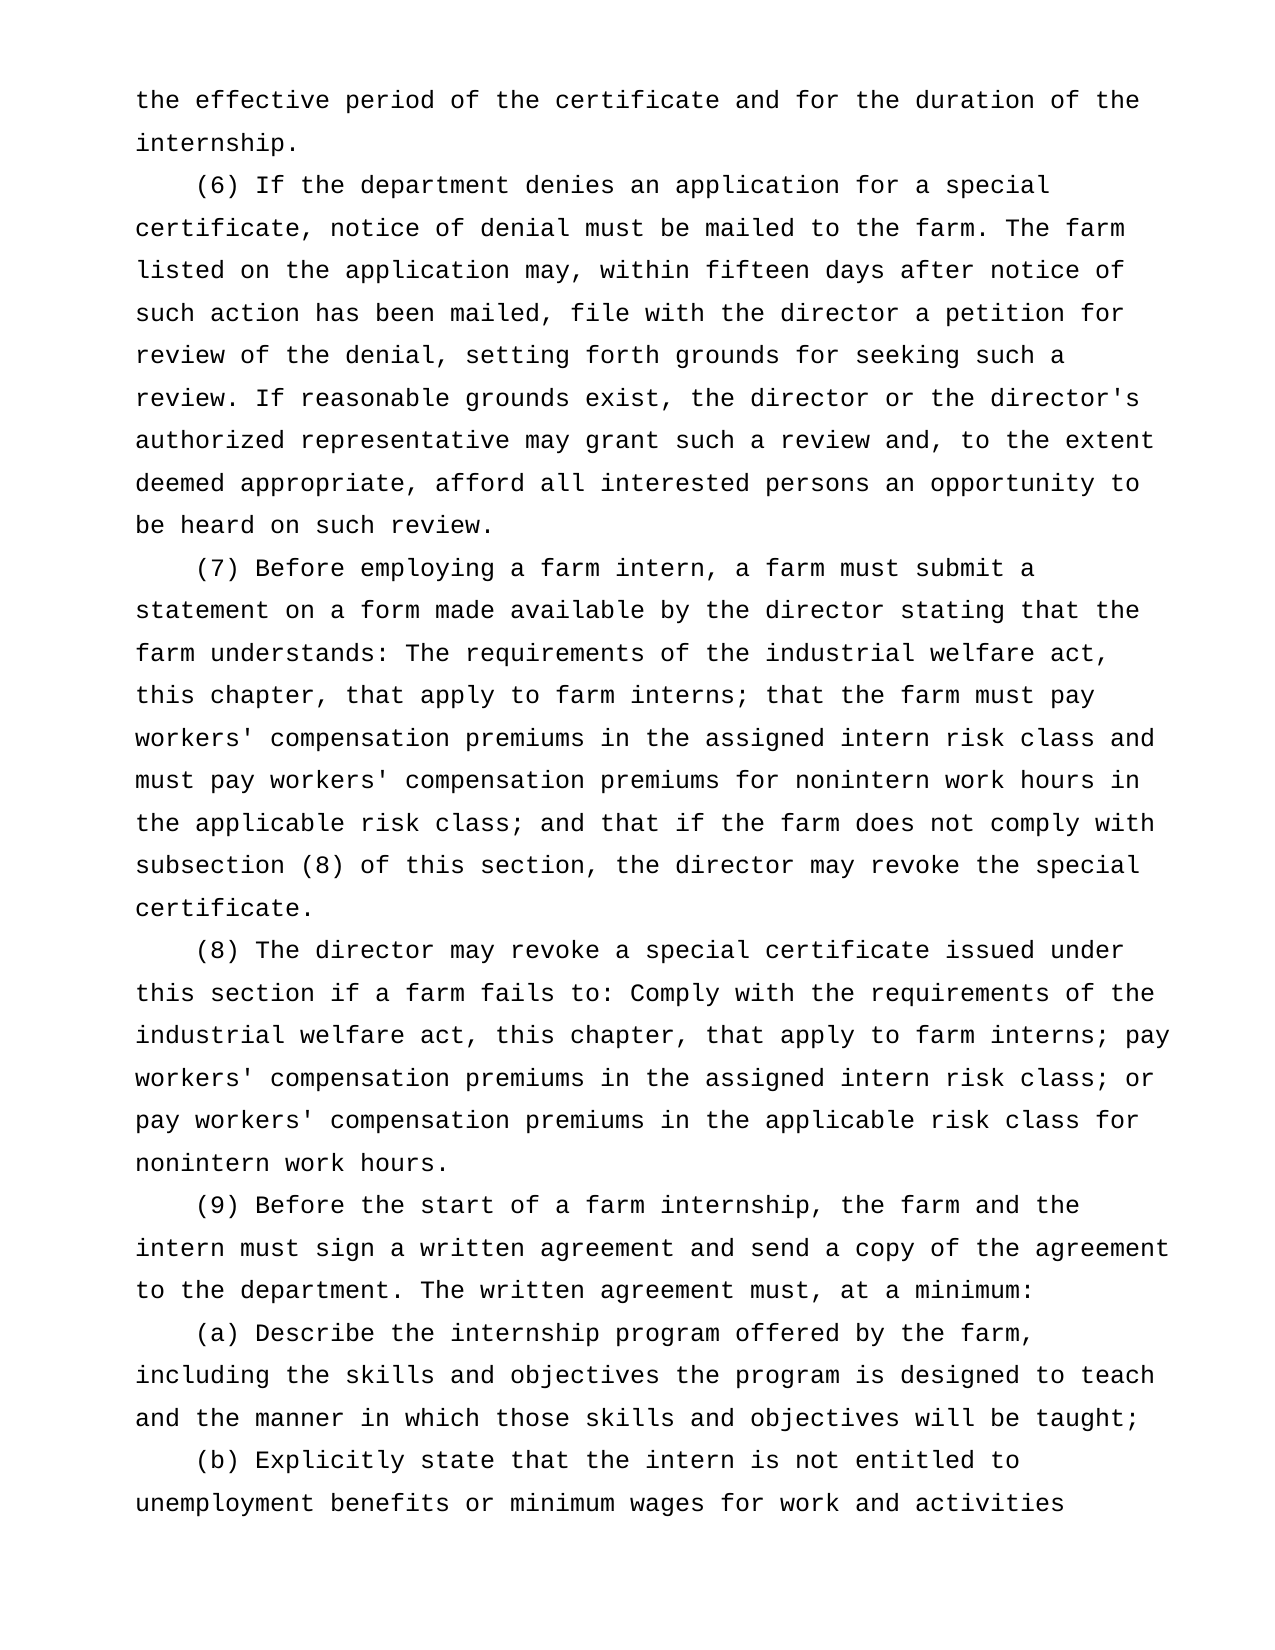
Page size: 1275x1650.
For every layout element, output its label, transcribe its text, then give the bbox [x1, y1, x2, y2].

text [135, 1435, 1170, 1520]
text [135, 75, 1170, 160]
text (7) Before employing a farm intern, a farm must submit a statement on a form made available by the director stating that the farm understands: The requirements of the industrial welfare act, this chapter, that apply to farm interns; that the farm must pay workers' compensation premiums in the assigned intern risk class and must pay workers' compensation premiums for nonintern work hours in the applicable risk class; and that if the farm does not comply with subsection (8) of this section, the director may revoke the special certificate. [135, 542, 1170, 925]
text (8) The director may revoke a special certificate issued under this section if a farm fails to: Comply with the requirements of the industrial welfare act, this chapter, that apply to farm interns; pay workers' compensation premiums in the assigned intern risk class; or pay workers' compensation premiums in the applicable risk class for nonintern work hours. [135, 925, 1170, 1180]
text (9) Before the start of a farm internship, the farm and the intern must sign a written agreement and send a copy of the agreement to the department. The written agreement must, at a minimum: [135, 1180, 1170, 1307]
text (6) If the department denies an application for a special certificate, notice of denial must be mailed to the farm. The farm listed on the application may, within fifteen days after notice of such action has been mailed, file with the director a petition for review of the denial, setting forth grounds for seeking such a review. If reasonable grounds exist, the director or the director's authorized representative may grant such a review and, to the extent deemed appropriate, afford all interested persons an opportunity to be heard on such review. [135, 160, 1170, 542]
text (a) Describe the internship program offered by the farm, including the skills and objectives the program is designed to teach and the manner in which those skills and objectives will be taught; [135, 1307, 1170, 1435]
